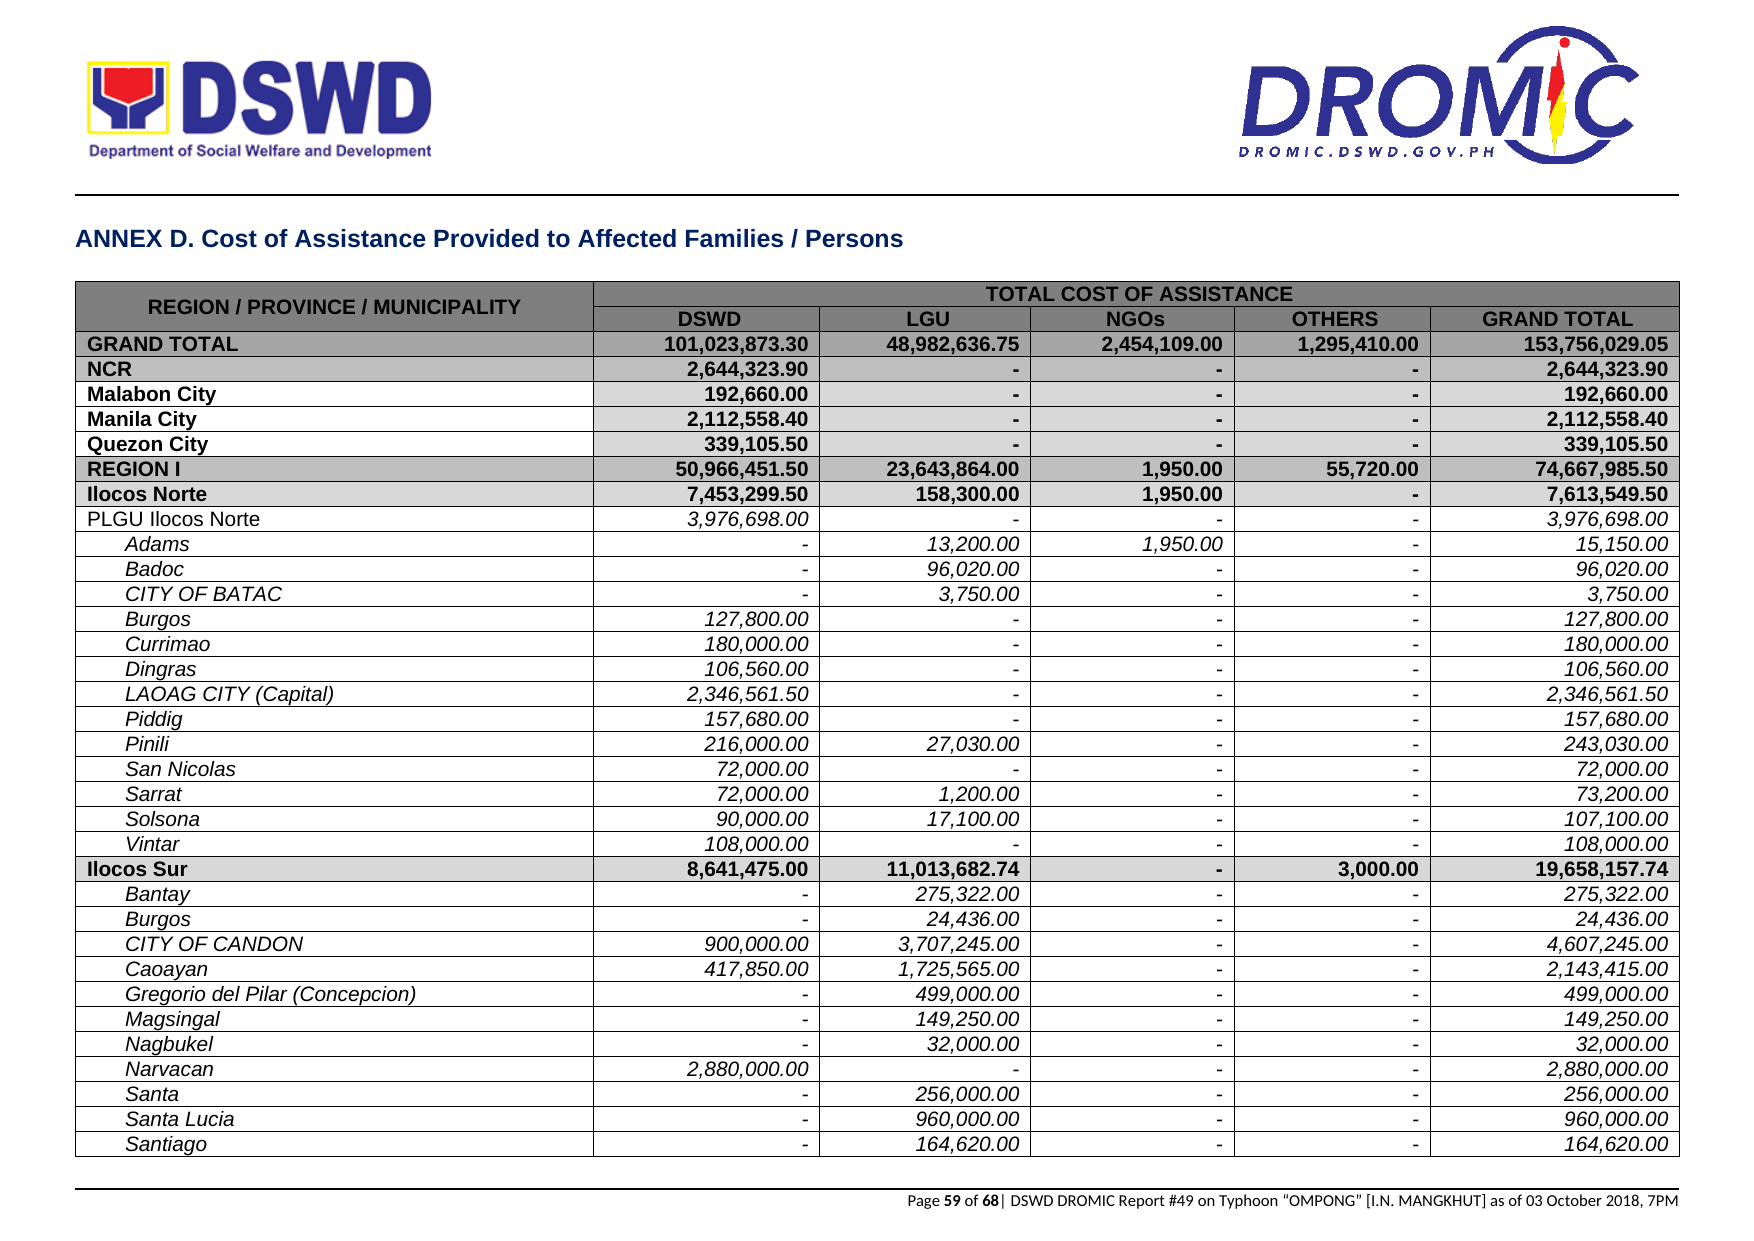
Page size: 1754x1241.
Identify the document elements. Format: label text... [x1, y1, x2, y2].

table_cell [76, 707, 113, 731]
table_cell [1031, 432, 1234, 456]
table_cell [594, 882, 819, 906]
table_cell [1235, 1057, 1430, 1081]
text ANNEX D. Cost of Assistance Provided to Affected Families / Persons [75, 224, 1679, 252]
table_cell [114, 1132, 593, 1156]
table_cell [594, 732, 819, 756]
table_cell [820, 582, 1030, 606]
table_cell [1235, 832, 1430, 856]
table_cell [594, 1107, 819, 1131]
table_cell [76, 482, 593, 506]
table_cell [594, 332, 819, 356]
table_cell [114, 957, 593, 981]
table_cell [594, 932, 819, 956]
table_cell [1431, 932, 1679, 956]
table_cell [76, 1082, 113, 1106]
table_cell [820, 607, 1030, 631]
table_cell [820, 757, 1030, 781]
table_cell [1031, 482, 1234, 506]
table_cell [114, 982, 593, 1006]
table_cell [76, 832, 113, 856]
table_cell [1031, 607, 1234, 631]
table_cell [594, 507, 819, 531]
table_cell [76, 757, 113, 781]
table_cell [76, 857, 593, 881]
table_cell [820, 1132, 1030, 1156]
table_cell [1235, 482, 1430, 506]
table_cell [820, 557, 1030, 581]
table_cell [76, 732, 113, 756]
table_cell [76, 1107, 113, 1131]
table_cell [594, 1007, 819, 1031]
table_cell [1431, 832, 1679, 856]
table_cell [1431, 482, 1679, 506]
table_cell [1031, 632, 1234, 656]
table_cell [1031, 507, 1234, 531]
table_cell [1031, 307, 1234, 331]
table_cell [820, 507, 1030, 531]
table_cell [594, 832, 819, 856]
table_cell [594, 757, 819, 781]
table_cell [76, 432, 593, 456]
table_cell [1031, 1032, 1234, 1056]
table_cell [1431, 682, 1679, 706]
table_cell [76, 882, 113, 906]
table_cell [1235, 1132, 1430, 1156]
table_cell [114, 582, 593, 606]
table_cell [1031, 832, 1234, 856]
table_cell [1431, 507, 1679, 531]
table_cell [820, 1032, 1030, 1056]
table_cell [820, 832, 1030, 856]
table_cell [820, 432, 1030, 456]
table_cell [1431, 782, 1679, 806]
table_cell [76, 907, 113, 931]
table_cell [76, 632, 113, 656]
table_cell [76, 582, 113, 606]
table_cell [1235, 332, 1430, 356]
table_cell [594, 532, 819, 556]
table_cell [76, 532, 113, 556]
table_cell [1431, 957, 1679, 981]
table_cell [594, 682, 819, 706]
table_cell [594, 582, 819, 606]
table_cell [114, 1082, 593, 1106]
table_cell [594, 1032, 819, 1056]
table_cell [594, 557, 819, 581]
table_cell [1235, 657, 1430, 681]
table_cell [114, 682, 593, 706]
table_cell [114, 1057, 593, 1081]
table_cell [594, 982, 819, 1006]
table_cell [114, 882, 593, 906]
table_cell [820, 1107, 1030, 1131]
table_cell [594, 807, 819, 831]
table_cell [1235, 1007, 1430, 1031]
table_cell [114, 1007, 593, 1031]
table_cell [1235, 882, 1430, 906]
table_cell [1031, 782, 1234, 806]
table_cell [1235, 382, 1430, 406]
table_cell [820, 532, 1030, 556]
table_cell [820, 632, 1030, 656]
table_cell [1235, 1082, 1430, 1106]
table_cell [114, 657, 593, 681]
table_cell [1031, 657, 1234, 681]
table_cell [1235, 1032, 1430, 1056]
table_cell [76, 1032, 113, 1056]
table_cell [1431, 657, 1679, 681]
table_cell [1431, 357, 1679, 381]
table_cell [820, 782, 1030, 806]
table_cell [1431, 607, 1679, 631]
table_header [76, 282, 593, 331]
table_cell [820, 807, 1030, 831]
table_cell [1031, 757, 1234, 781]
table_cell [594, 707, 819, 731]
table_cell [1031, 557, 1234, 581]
picture [1231, 25, 1644, 163]
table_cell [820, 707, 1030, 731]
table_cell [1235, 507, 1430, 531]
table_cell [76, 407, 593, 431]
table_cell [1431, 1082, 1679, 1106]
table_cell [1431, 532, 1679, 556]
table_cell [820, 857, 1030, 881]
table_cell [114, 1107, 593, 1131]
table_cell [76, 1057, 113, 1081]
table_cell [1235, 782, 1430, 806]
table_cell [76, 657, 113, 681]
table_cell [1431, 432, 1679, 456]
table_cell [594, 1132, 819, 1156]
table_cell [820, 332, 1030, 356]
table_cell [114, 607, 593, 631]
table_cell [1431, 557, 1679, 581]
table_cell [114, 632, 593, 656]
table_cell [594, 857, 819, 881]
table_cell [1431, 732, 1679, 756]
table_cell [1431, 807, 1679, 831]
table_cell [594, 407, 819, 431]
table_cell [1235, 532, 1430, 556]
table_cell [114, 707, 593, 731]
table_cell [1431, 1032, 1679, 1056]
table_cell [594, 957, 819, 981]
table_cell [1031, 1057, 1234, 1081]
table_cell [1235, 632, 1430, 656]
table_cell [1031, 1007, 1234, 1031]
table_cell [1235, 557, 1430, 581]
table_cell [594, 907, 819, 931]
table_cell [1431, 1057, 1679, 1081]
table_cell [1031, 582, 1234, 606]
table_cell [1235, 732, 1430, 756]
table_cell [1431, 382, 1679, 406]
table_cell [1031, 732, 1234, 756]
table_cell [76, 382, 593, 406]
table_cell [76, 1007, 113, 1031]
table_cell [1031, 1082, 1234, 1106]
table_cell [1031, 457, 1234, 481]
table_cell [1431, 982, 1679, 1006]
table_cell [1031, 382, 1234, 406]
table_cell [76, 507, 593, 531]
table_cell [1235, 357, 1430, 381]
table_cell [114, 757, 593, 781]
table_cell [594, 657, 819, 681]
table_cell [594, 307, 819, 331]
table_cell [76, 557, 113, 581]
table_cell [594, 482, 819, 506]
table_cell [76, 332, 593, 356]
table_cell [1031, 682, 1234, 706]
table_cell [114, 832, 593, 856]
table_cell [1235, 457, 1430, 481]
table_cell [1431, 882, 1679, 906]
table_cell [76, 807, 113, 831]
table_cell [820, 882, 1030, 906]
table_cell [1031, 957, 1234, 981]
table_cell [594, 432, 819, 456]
picture [75, 58, 444, 164]
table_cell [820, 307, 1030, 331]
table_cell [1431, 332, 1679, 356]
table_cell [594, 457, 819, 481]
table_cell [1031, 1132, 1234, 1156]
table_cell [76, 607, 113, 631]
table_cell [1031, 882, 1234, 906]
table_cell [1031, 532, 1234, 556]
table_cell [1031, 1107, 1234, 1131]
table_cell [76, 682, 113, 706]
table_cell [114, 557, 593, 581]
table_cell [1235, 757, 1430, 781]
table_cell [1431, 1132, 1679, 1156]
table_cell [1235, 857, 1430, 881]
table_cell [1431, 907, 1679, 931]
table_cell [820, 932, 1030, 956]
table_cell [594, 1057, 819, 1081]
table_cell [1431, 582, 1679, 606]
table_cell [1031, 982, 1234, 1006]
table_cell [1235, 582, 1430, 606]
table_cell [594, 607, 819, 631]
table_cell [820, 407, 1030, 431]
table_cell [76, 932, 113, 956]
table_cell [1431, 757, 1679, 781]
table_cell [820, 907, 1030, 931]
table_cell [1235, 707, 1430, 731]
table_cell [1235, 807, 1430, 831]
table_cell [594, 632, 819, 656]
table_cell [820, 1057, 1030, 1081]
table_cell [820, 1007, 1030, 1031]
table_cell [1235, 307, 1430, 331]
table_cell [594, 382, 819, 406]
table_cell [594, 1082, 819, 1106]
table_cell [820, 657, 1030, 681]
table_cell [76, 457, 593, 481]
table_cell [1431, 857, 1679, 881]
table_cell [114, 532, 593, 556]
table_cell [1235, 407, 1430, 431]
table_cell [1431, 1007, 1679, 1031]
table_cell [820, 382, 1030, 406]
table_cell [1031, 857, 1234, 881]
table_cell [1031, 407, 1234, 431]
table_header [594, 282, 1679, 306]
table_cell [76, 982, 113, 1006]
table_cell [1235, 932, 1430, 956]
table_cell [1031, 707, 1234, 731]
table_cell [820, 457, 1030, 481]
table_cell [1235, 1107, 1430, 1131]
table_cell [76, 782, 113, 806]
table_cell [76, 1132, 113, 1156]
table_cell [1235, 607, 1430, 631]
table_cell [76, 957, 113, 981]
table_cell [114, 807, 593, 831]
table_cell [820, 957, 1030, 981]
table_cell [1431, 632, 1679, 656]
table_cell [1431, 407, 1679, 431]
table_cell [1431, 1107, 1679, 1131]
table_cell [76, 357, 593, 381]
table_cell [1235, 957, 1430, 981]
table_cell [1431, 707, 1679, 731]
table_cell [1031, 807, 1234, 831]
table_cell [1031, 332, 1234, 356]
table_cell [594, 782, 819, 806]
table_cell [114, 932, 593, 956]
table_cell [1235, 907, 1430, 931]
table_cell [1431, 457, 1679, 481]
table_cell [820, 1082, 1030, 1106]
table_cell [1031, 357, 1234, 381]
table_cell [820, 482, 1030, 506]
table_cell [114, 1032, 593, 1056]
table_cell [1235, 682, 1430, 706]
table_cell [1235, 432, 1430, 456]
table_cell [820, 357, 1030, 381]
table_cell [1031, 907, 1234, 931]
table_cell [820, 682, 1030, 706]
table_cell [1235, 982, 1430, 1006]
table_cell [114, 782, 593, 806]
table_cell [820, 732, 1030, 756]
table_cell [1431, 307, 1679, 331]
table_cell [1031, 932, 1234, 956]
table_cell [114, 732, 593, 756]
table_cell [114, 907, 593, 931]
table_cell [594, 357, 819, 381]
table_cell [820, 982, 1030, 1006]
